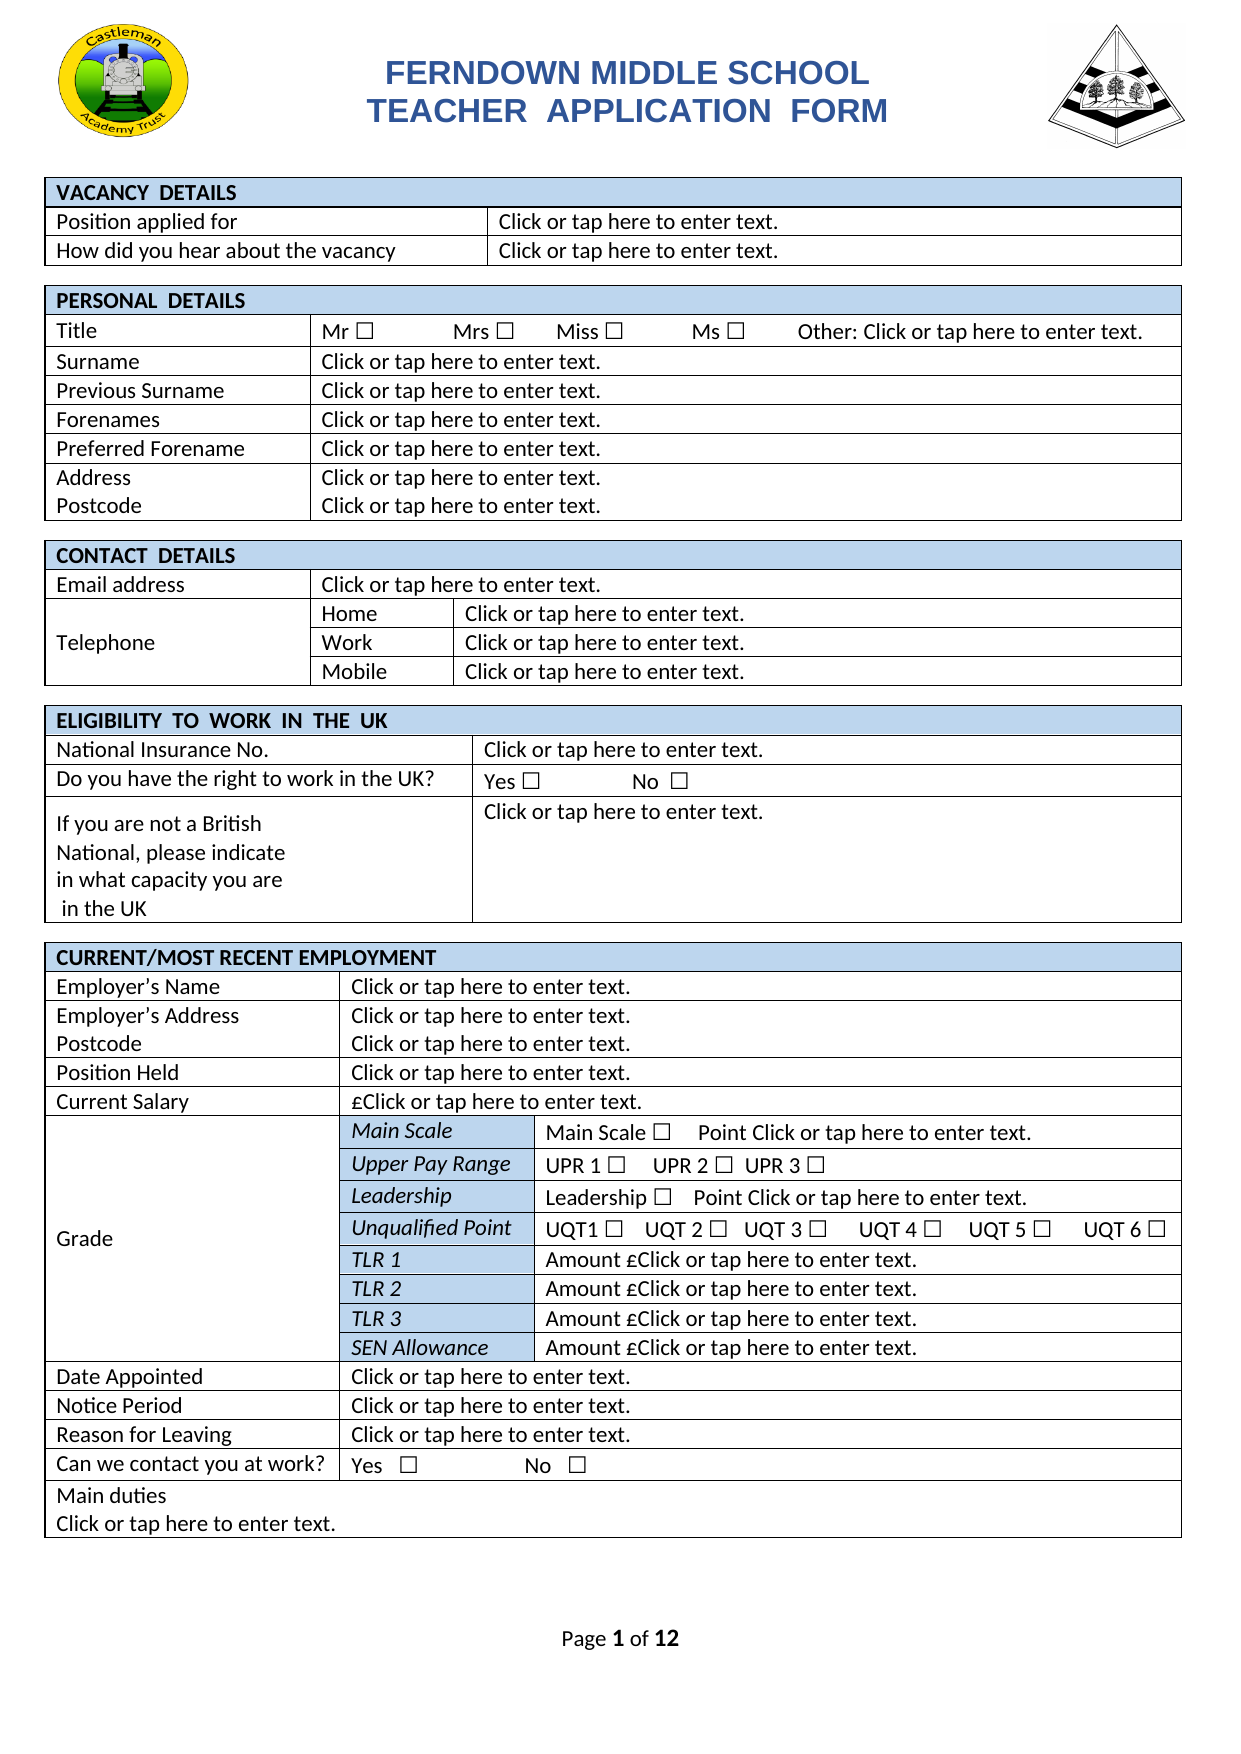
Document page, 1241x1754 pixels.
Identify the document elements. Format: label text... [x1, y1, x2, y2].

table_cell £ [340, 1087, 1181, 1115]
table_cell Main Scale [340, 1116, 534, 1148]
table_cell Telephone [46, 599, 310, 685]
table_cell Date Appointed [46, 1362, 339, 1390]
table_cell [473, 797, 1181, 922]
table_cell Reason for Leaving [46, 1420, 339, 1448]
table_cell Notice Period [46, 1391, 339, 1419]
table_cell Yes No [340, 1449, 1181, 1480]
table_cell TLR 1 [340, 1246, 534, 1273]
table_cell [311, 464, 1181, 519]
table_cell SEN Allowance [340, 1333, 534, 1361]
table_cell Main Scale Point [535, 1116, 1181, 1148]
table_cell Amount £ [535, 1246, 1181, 1273]
table_cell Title [46, 315, 310, 346]
table_cell Leadership [340, 1181, 534, 1212]
table_cell Leadership Point [535, 1181, 1181, 1212]
table_cell Email address [46, 570, 310, 598]
table_header CURRENT/MOST RECENT EMPLOYMENT [46, 943, 1181, 971]
table_header PERSONAL DETAILS [46, 286, 1181, 314]
table_cell National Insurance No. [46, 736, 472, 763]
table_cell Main duties [46, 1481, 1181, 1537]
table_cell [340, 1391, 1181, 1419]
table_cell Grade [46, 1116, 339, 1361]
table_cell Position applied for [46, 208, 487, 235]
table_cell Work [311, 628, 453, 656]
table_cell UQT1 UQT 2 UQT 3 UQT 4 UQT 5 UQT 6 [535, 1213, 1181, 1244]
table_header ELIGIBILITY TO WORK IN THE UK [46, 706, 1181, 734]
table_cell Position Held [46, 1058, 339, 1086]
table_cell Amount £ [535, 1275, 1181, 1303]
table_cell Current Salary [46, 1087, 339, 1115]
table_cell [340, 1362, 1181, 1390]
table_cell Employer’s Name [46, 972, 339, 1000]
table_cell UPR 1 UPR 2 UPR 3 [535, 1149, 1181, 1180]
table_cell Preferred Forename [46, 434, 310, 462]
table_cell [340, 1001, 1181, 1057]
table_cell Do you have the right to work in the UK? [46, 765, 472, 796]
table_cell How did you hear about the vacancy [46, 236, 487, 264]
table_cell If you are not a British National, please indicate in what capacity you are in the UK [46, 797, 472, 922]
table_cell Amount £ [535, 1333, 1181, 1361]
table_cell TLR 3 [340, 1304, 534, 1332]
table_cell Yes No [473, 765, 1181, 796]
table_cell Surname [46, 347, 310, 375]
table_header VACANCY DETAILS [46, 178, 1181, 206]
table_header CONTACT DETAILS [46, 541, 1181, 569]
picture [57, 23, 190, 140]
table_cell Address Postcode [46, 464, 310, 519]
table_cell Can we contact you at work? [46, 1449, 339, 1480]
table_cell Employer’s Address Postcode [46, 1001, 339, 1057]
table_cell Upper Pay Range [340, 1149, 534, 1180]
table_cell Unqualified Point [340, 1213, 534, 1244]
table_cell Mr Mrs Miss Ms Other: [311, 315, 1181, 346]
table_cell TLR 2 [340, 1275, 534, 1303]
table_cell Amount £ [535, 1304, 1181, 1332]
table_cell Mobile [311, 657, 453, 685]
table_cell Forenames [46, 405, 310, 433]
table_cell Home [311, 599, 453, 627]
table_cell Previous Surname [46, 376, 310, 404]
